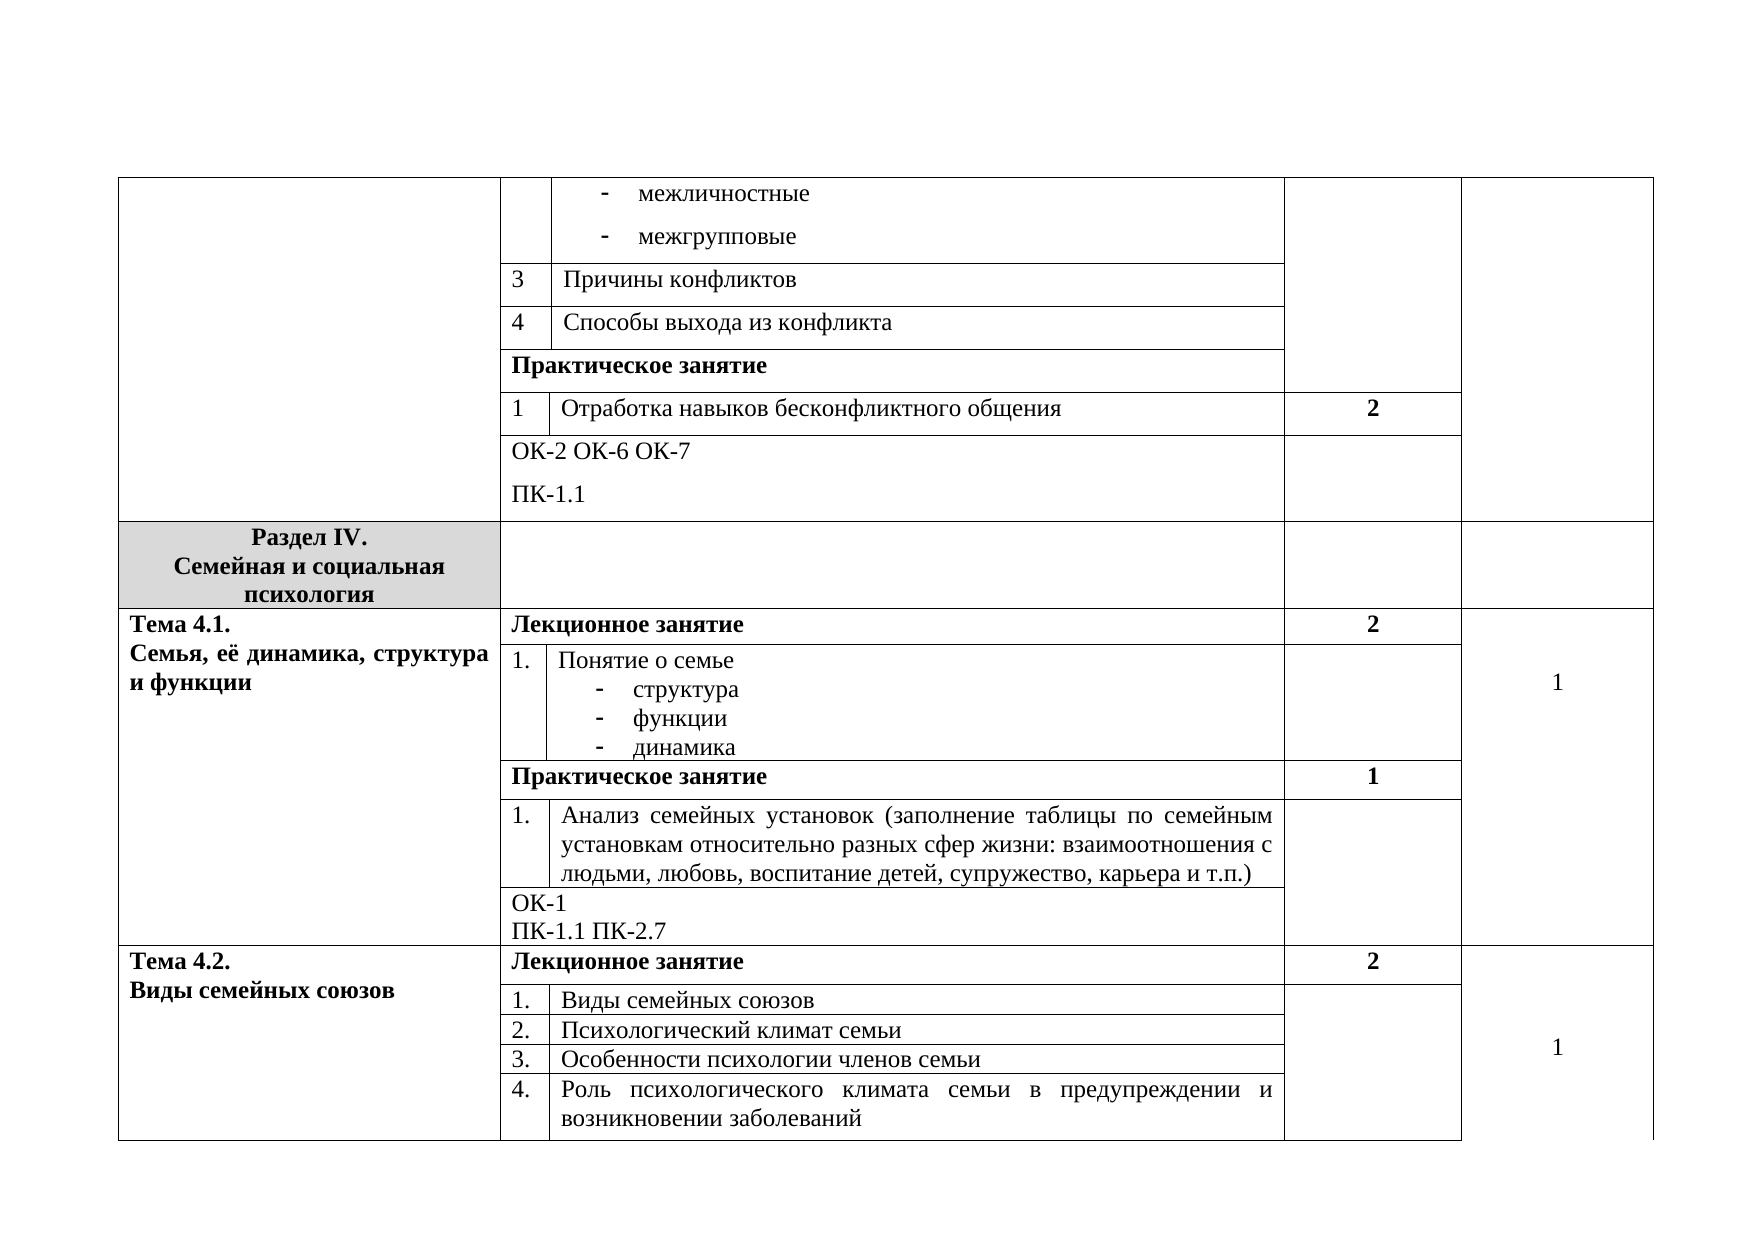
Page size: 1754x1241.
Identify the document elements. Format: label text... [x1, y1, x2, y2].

table_cell [1285, 645, 1461, 760]
table_cell Особенности психологии членов семьи [550, 1045, 1284, 1073]
table_cell Психологический климат семьи [550, 1015, 1284, 1043]
table_cell Причины конфликтов [552, 264, 1284, 306]
table_cell Способы выхода из конфликта [552, 307, 1284, 349]
table_cell 1 [501, 393, 549, 435]
table_cell [1285, 436, 1461, 521]
table_cell 2 [1285, 393, 1461, 435]
table_cell 2 [1285, 946, 1461, 984]
table_cell 1. [501, 800, 549, 887]
table_cell 2. [501, 1015, 549, 1043]
table_cell 1. [501, 985, 549, 1014]
table_cell [1285, 985, 1461, 1140]
table_cell 3. [501, 1045, 549, 1073]
table_cell 1 [1285, 761, 1461, 799]
table_cell Отработка навыков бесконфликтного общения [550, 393, 1284, 435]
table_cell 2 [1285, 609, 1461, 644]
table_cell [552, 178, 1284, 263]
table_cell Анализ семейных установок (заполнение таблицы по семейным установкам относительно разных сфер жизни: взаимоотношения с людьми, любовь, воспитание детей, супружество, карьера и т.п.) [550, 800, 1284, 887]
table_cell Лекционное занятие [501, 609, 1284, 644]
table_cell Практическое занятие [501, 761, 1284, 799]
table_cell [1462, 522, 1653, 608]
table_cell ОК-1 ПК-1.1 ПК-2.7 [501, 888, 1284, 945]
table_cell 2 [501, 178, 551, 263]
table_cell [501, 522, 1284, 608]
table_cell Роль психологического климата семьи в предупреждении и возникновении заболеваний [550, 1074, 1284, 1140]
table_cell [119, 178, 500, 521]
table_cell Виды семейных союзов [550, 985, 1284, 1014]
table_cell ОК-2 ОК-6 ОК-7 ПК-1.1 [501, 436, 1284, 521]
table_cell 1. [501, 645, 546, 760]
table_cell Практическое занятие [501, 350, 1284, 392]
table_cell [1285, 522, 1461, 608]
table_cell Тема 4.1. Семья, её динамика, структура и функции [119, 609, 500, 945]
table_cell Лекционное занятие [501, 946, 1284, 984]
table_cell Понятие о семье структура функции динамика [547, 645, 1284, 760]
table_cell 3 [501, 264, 551, 306]
table_cell 4. [501, 1074, 549, 1140]
table_cell 4 [501, 307, 551, 349]
table_cell 1 [1462, 609, 1653, 945]
table_cell Раздел IV. Семейная и социальная психология [119, 522, 500, 608]
table_cell 1 [1462, 946, 1653, 1140]
table_cell [1285, 800, 1461, 945]
table_cell Тема 4.2. Виды семейных союзов [119, 946, 500, 1140]
